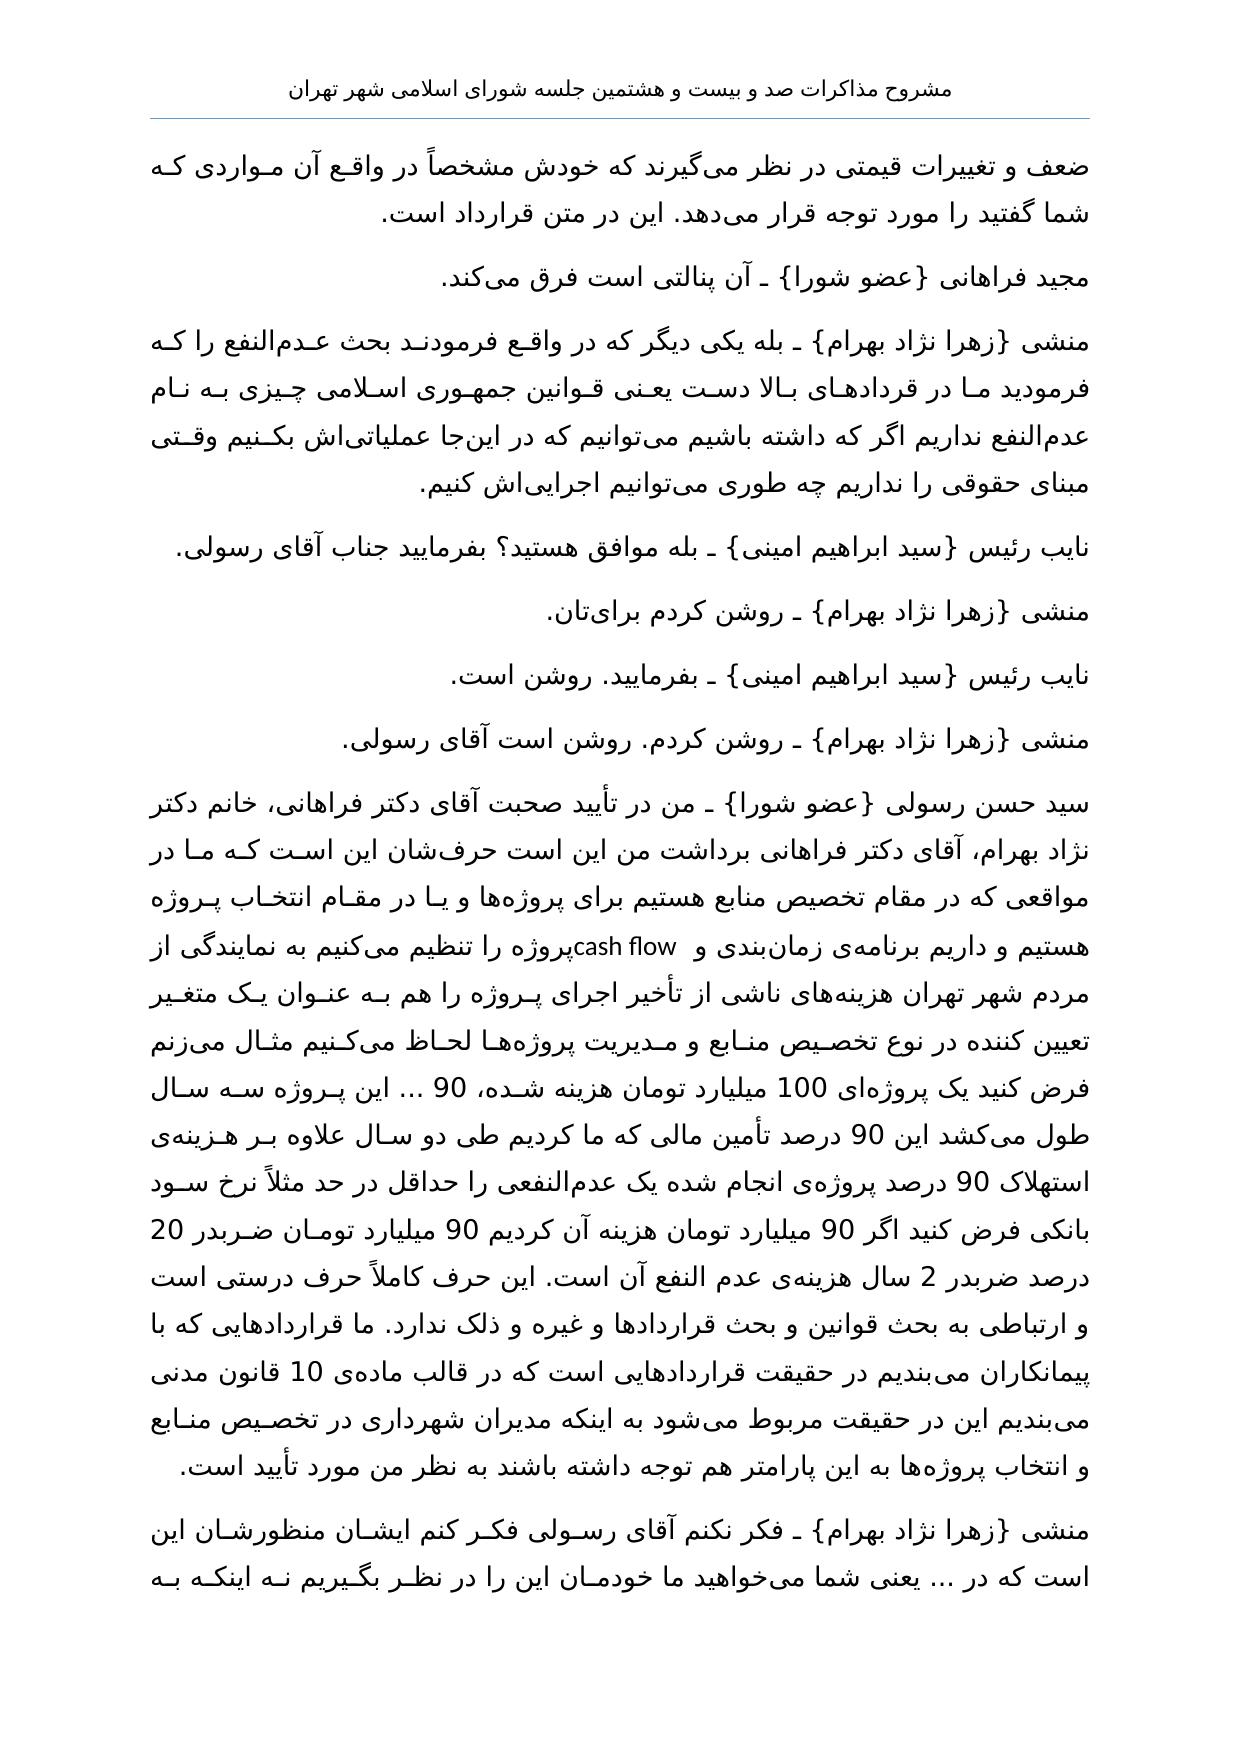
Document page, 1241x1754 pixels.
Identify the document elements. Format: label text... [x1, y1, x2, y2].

text نایب رئیس {سید ابراهیم امینی} ـ بفرمایید. روشن است. [150, 659, 1090, 691]
text منشی {زهرا نژاد بهرام} ـ بله یکی دیگر که در واقع فرمودند بحث عدم‌النفع را که فرمودید ما در قرداد‌های بالا دست یعنی قوانین جمهوری اسلامی چیزی به نام عدم‌النفع نداریم اگر که داشته باشیم می‌توانیم که در این‌جا عملیاتی‌اش بکنیم وقتی مبنای حقوقی را نداریم چه طوری می‌توانیم اجرایی‌اش کنیم. [150, 325, 1090, 499]
text منشی {زهرا نژاد بهرام} ـ روشن کردم برای‌تان. [150, 595, 1090, 627]
text مجید فراهانی {عضو شورا} ـ آن پنالتی است فرق می‌کند. [150, 261, 1090, 293]
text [150, 150, 1090, 229]
text سید حسن رسولی {عضو شورا} ـ من در تأیید صحبت آقای دکتر فراهانی، خانم دکتر نژاد بهرام، آقای دکتر فراهانی برداشت من این است حرف‌شان این است که ما در مواقعی که در مقام تخصیص منابع هستیم برای پروژه‌ها و یا در مقام انتخاب پروژه هستیم و داریم برنامه‌ی زمان‌بندی و cash flowپروژه را تنظیم می‌کنیم به نمایندگی از مردم شهر تهران هزینه‌های ناشی از تأخیر اجرای پروژه‌ را هم به عنوان یک متغیر تعیین کننده در نوع تخصیص منابع و مدیریت پروژه‌ها لحاظ می‌کنیم مثال می‌زنم فرض کنید یک پروژه‌ای 100 میلیارد تومان هزینه شده، 90 ... این پروژه سه سال طول می‌کشد این 90 درصد تأمین مالی که ما کردیم طی دو سال علاوه بر هزینه‌ی استهلاک 90 درصد پروژه‌ی انجام شده یک عدم‌النفعی را حداقل در حد مثلاً نرخ سود بانکی فرض کنید اگر 90 میلیارد تومان هزینه آن کردیم 90 میلیارد تومان ضربدر 20 درصد ضربدر 2 سال هزینه‌ی عدم النفع آن است. این حرف کاملاً حرف درستی است و ارتباطی به بحث قوانین و بحث قراردادها و غیره و ذلک ندارد. ما قراردادهایی که با پیمانکاران می‌بندیم در حقیقت قراردادهایی است که در قالب ماده‌ی 10 قانون مدنی می‌بندیم این در حقیقت مربوط می‌شود به اینکه مدیران شهرداری در تخصیص منابع و انتخاب پروژه‌ها به این پارامتر هم توجه داشته باشند به نظر من مورد تأیید است. [150, 787, 1090, 1482]
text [150, 1514, 1090, 1593]
text نایب رئیس {سید ابراهیم امینی} ـ بله موافق هستید؟ بفرمایید جناب آقای رسولی. [150, 531, 1090, 563]
text منشی {زهرا نژاد بهرام} ـ روشن کردم. روشن است آقای رسولی. [150, 723, 1090, 754]
